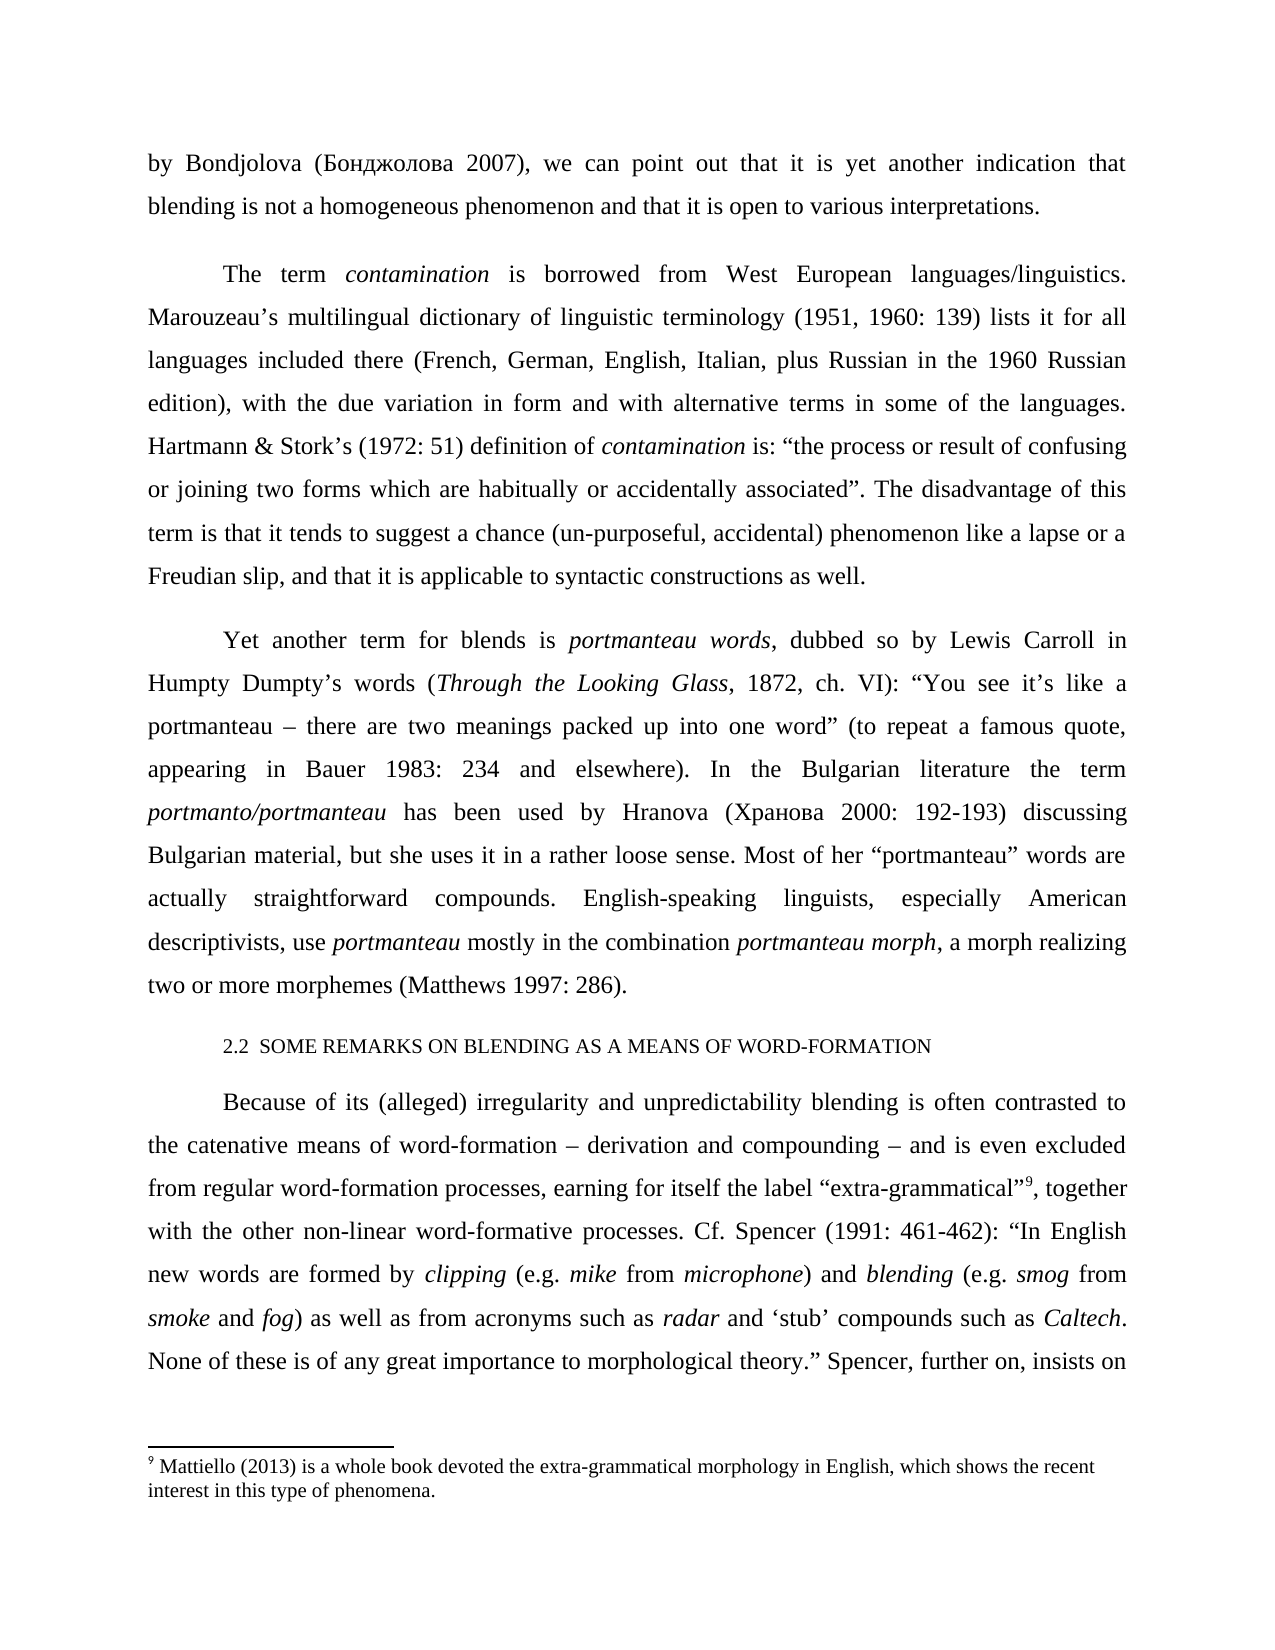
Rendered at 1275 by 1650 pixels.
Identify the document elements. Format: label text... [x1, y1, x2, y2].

text The term contamination is borrowed from West European languages/linguistics. Marouzeau’s multilingual dictionary of linguistic terminology (1951, 1960: 139) lists it for all languages included there (French, German, English, Italian, plus Russian in the 1960 Russian edition), with the due variation in form and with alternative terms in some of the languages. Hartmann & Stork’s (1972: 51) definition of contamination is: “the process or result of confusing or joining two forms which are habitually or accidentally associated”. The disadvantage of this term is that it tends to suggest a chance (un-purposeful, accidental) phenomenon like a lapse or a Freudian slip, and that it is applicable to syntactic constructions as well. [148, 259, 1127, 589]
text Yet another term for blends is portmanteau words, dubbed so by Lewis Carroll in Humpty Dumpty’s words (Through the Looking Glass, 1872, ch. VI): “You see it’s like a portmanteau – there are two meanings packed up into one word” (to repeat a famous quote, appearing in Bauer 1983: 234 and elsewhere). In the Bulgarian literature the term portmanto/portmanteau has been used by Hranova (Хранова 2000: 192-193) discussing Bulgarian material, but she uses it in a rather loose sense. Most of her “portmanteau” words are actually straightforward compounds. English-speaking linguists, especially American descriptivists, use portmanteau mostly in the combination portmanteau morph, a morph realizing two or more morphemes (Matthews 1997: 286). [148, 625, 1127, 998]
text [148, 1087, 1127, 1374]
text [148, 148, 1127, 219]
text 2.2 SOME REMARKS ON BLENDING AS A MEANS OF WORD-FORMATION [148, 1034, 1127, 1058]
